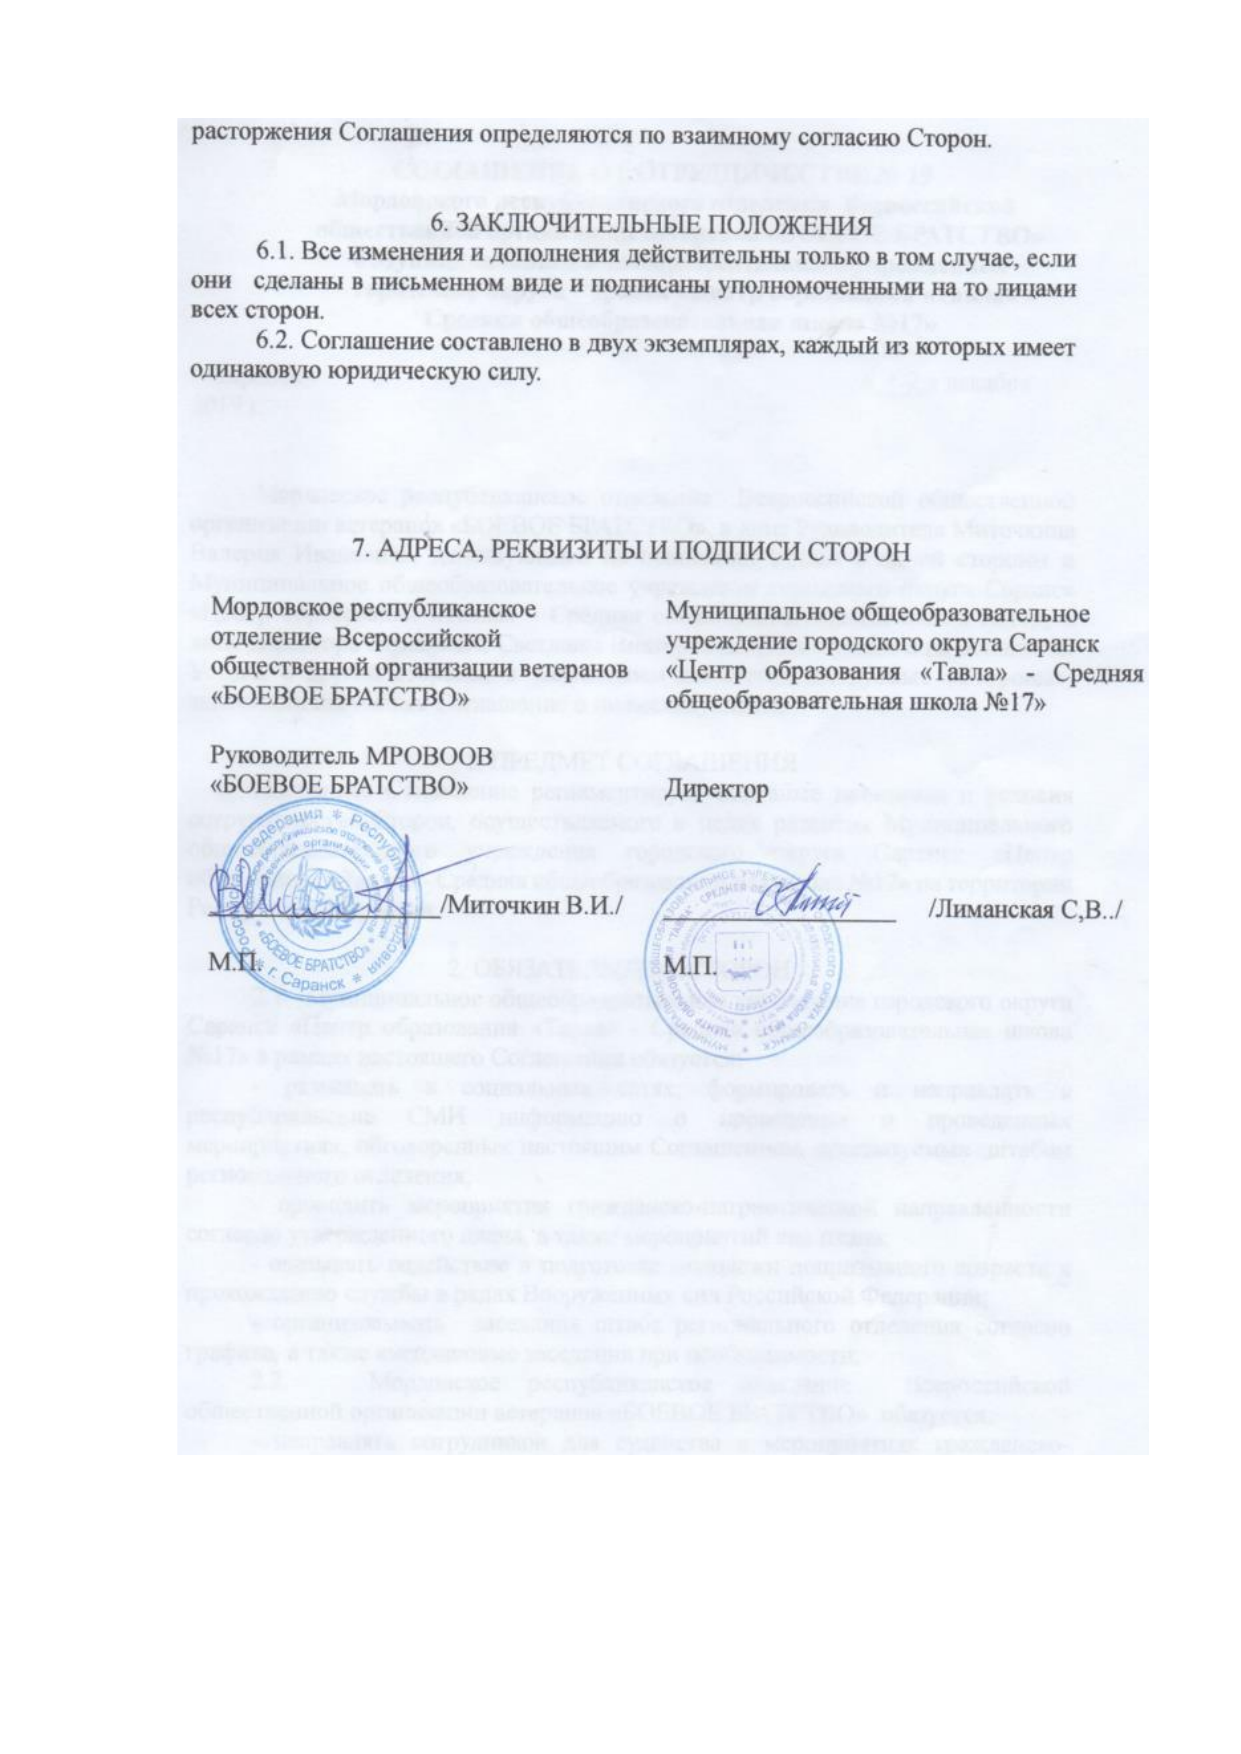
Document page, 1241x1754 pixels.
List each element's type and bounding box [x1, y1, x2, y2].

picture [177, 118, 1149, 1455]
